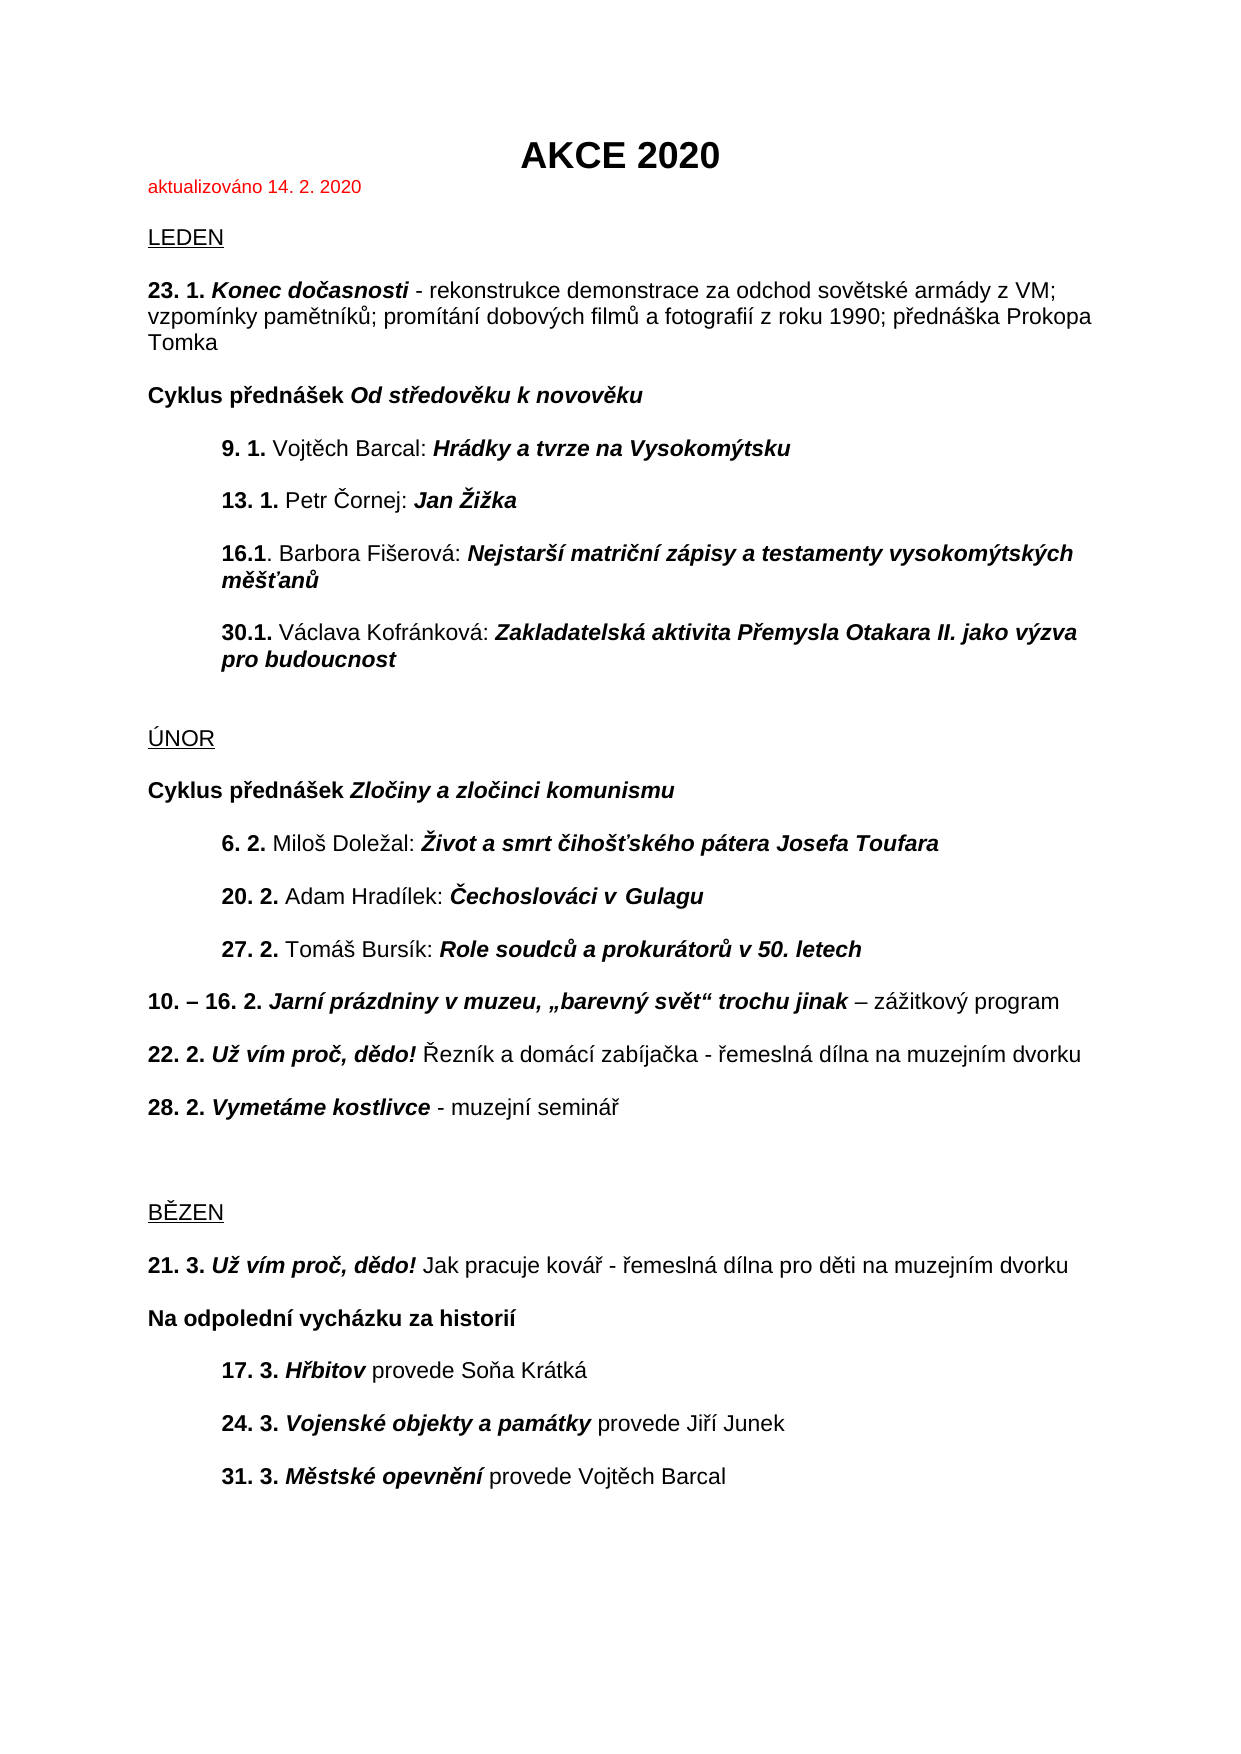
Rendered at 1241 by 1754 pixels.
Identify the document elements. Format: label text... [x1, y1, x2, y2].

text 22. 2. Už vím proč, dědo! Řezník a domácí zabíjačka - řemeslná dílna na muzejním dvorku [148, 1041, 1093, 1067]
text 21. 3. Už vím proč, dědo! Jak pracuje kovář - řemeslná dílna pro děti na muzejním dvorku [148, 1252, 1093, 1278]
text 30.1. Václava Kofránková: Zakladatelská aktivita Přemysla Otakara II. jako výzva pro budoucnost [221, 619, 1093, 672]
text 23. 1. Konec dočasnosti - rekonstrukce demonstrace za odchod sovětské armády z VM; vzpomínky pamětníků; promítání dobových filmů a fotografií z roku 1990; přednáška Prokopa Tomka [148, 277, 1093, 356]
text ÚNOR [148, 725, 1093, 751]
text Cyklus přednášek Zločiny a zločinci komunismu [148, 777, 1093, 804]
text Cyklus přednášek Od středověku k novověku [148, 382, 1093, 408]
text 24. 3. Vojenské objekty a památky provede Jiří Junek [148, 1410, 1093, 1436]
text 13. 1. Petr Čornej: Jan Žižka [148, 487, 1093, 514]
text aktualizováno 14. 2. 2020 [148, 176, 1093, 198]
text 10. – 16. 2. Jarní prázdniny v muzeu, „barevný svět“ trochu jinak – zážitkový program [148, 988, 1093, 1014]
text 20. 2. Adam Hradílek: Čechoslováci v Gulagu [148, 883, 1093, 909]
text 28. 2. Vymetáme kostlivce - muzejní seminář [148, 1094, 1093, 1120]
text LEDEN [148, 224, 1093, 250]
text 16.1. Barbora Fišerová: Nejstarší matriční zápisy a testamenty vysokomýtských měšťanů [221, 540, 1093, 593]
text Na odpolední vycházku za historií [148, 1304, 1093, 1331]
text 17. 3. Hřbitov provede Soňa Krátká [148, 1357, 1093, 1383]
text BĚZEN [148, 1199, 1093, 1225]
text 9. 1. Vojtěch Barcal: Hrádky a tvrze na Vysokomýtsku [148, 435, 1093, 461]
text 31. 3. Městské opevnění provede Vojtěch Barcal [148, 1463, 1093, 1489]
text 27. 2. Tomáš Bursík: Role soudců a prokurátorů v 50. letech [148, 936, 1093, 962]
text 6. 2. Miloš Doležal: Život a smrt čihošťského pátera Josefa Toufara [148, 830, 1093, 856]
text AKCE 2020 [148, 133, 1093, 176]
